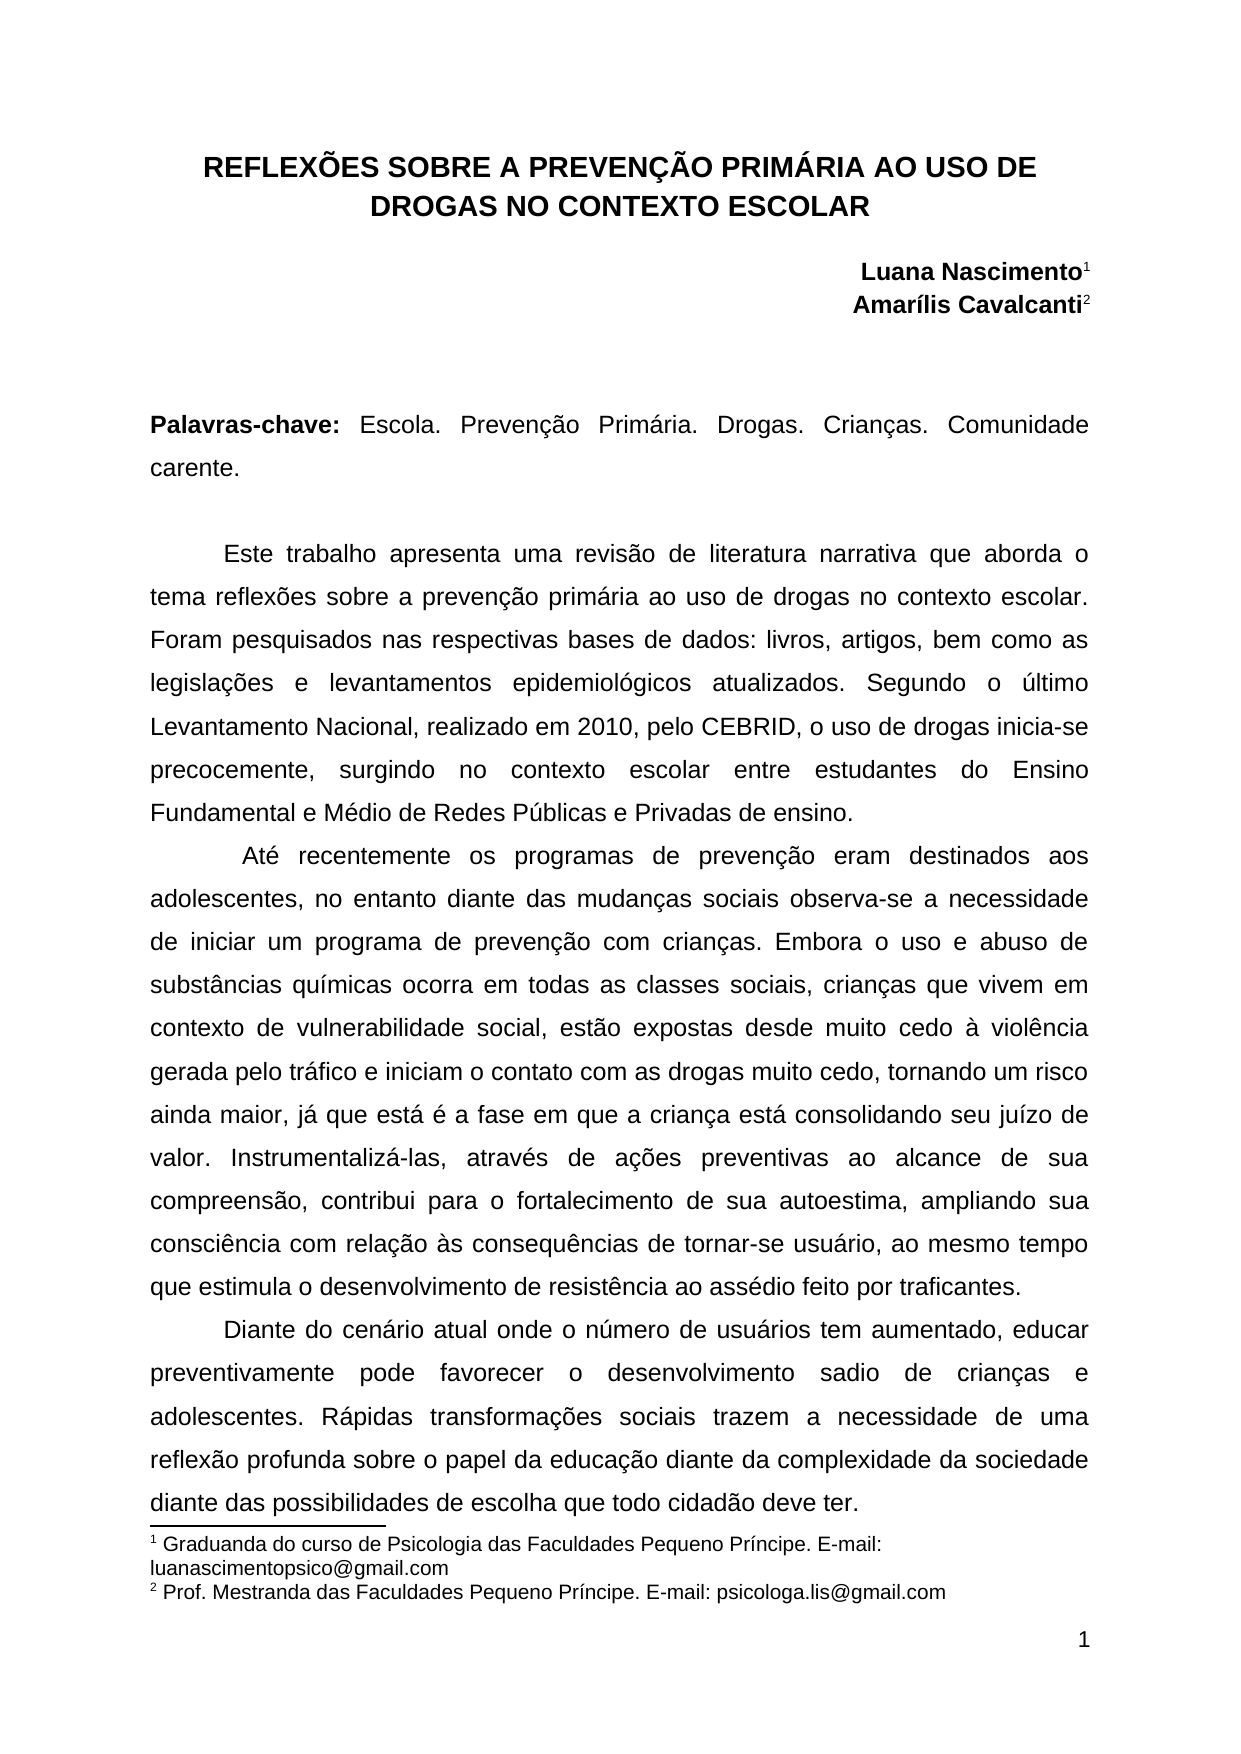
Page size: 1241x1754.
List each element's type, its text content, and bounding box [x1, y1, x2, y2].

text Amarílis Cavalcanti [150, 290, 1090, 319]
text Até recentemente os programas de prevenção eram destinados aos adolescentes, no entanto diante das mudanças sociais observa-se a necessidade de iniciar um programa de prevenção com crianças. Embora o uso e abuso de substâncias químicas ocorra em todas as classes sociais, crianças que vivem em contexto de vulnerabilidade social, estão expostas desde muito cedo à violência gerada pelo tráfico e iniciam o contato com as drogas muito cedo, tornando um risco ainda maior, já que está é a fase em que a criança está consolidando seu juízo de valor. Instrumentalizá-las, através de ações preventivas ao alcance de sua compreensão, contribui para o fortalecimento de sua autoestima, ampliando sua consciência com relação às consequências de tornar-se usuário, ao mesmo tempo que estimula o desenvolvimento de resistência ao assédio feito por traficantes. [150, 841, 1090, 1301]
text REFLEXÕES SOBRE A PREVENÇÃO PRIMÁRIA AO USO DE DROGAS NO CONTEXTO ESCOLAR [150, 150, 1090, 222]
text Diante do cenário atual onde o número de usuários tem aumentado, educar preventivamente pode favorecer o desenvolvimento sadio de crianças e adolescentes. Rápidas transformações sociais trazem a necessidade de uma reflexão profunda sobre o papel da educação diante da complexidade da sociedade diante das possibilidades de escolha que todo cidadão deve ter. [150, 1315, 1090, 1516]
text Palavras-chave: Escola. Prevenção Primária. Drogas. Crianças. Comunidade carente. [150, 409, 1090, 481]
text Luana Nascimento [150, 257, 1090, 286]
text Este trabalho apresenta uma revisão de literatura narrativa que aborda o tema reflexões sobre a prevenção primária ao uso de drogas no contexto escolar. Foram pesquisados nas respectivas bases de dados: livros, artigos, bem como as legislações e levantamentos epidemiológicos atualizados. Segundo o último Levantamento Nacional, realizado em 2010, pelo CEBRID, o uso de drogas inicia-se precocemente, surgindo no contexto escolar entre estudantes do Ensino Fundamental e Médio de Redes Públicas e Privadas de ensino. [150, 539, 1090, 826]
